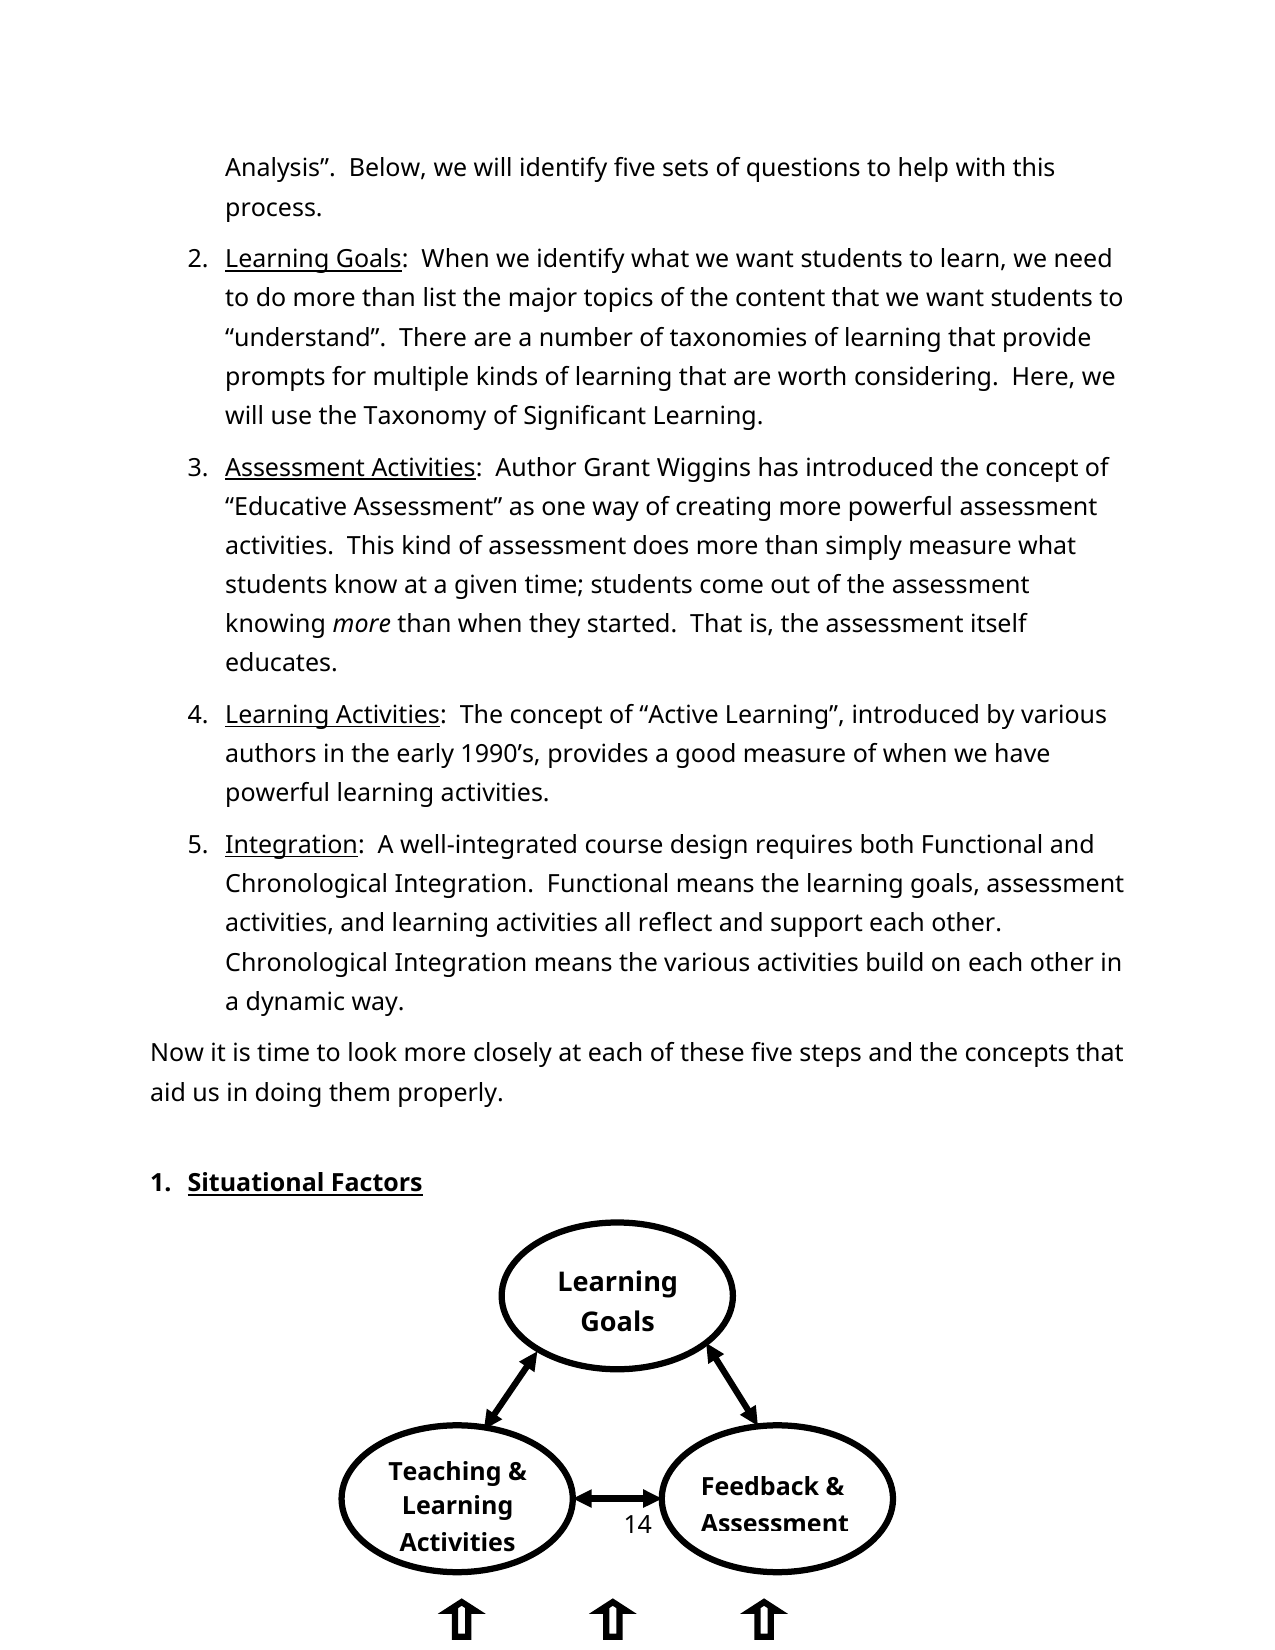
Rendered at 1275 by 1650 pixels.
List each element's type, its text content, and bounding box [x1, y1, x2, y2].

list Learning Goals: When we identify what we want students to learn, we need to do more than list the major topics of the content that we want students to “understand”. There are a number of taxonomies of learning that provide prompts for multiple kinds of learning that are worth considering. Here, we will use the Taxonomy of Significant Learning. [187, 241, 1125, 432]
text Now it is time to look more closely at each of these five steps and the concepts that aid us in doing them properly. [150, 1035, 1125, 1108]
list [187, 150, 1125, 223]
list Assessment Activities: Author Grant Wiggins has introduced the concept of “Educative Assessment” as one way of creating more powerful assessment activities. This kind of assessment does more than simply measure what students know at a given time; students come out of the assessment knowing more than when they started. That is, the assessment itself educates. [187, 449, 1125, 679]
list Situational Factors [150, 1165, 1125, 1199]
list Learning Activities: The concept of “Active Learning”, introduced by various authors in the early 1990’s, provides a good measure of when we have powerful learning activities. [187, 697, 1125, 809]
list Integration: A well-integrated course design requires both Functional and Chronological Integration. Functional means the learning goals, assessment activities, and learning activities all reflect and support each other. Chronological Integration means the various activities build on each other in a dynamic way. [187, 827, 1125, 1017]
